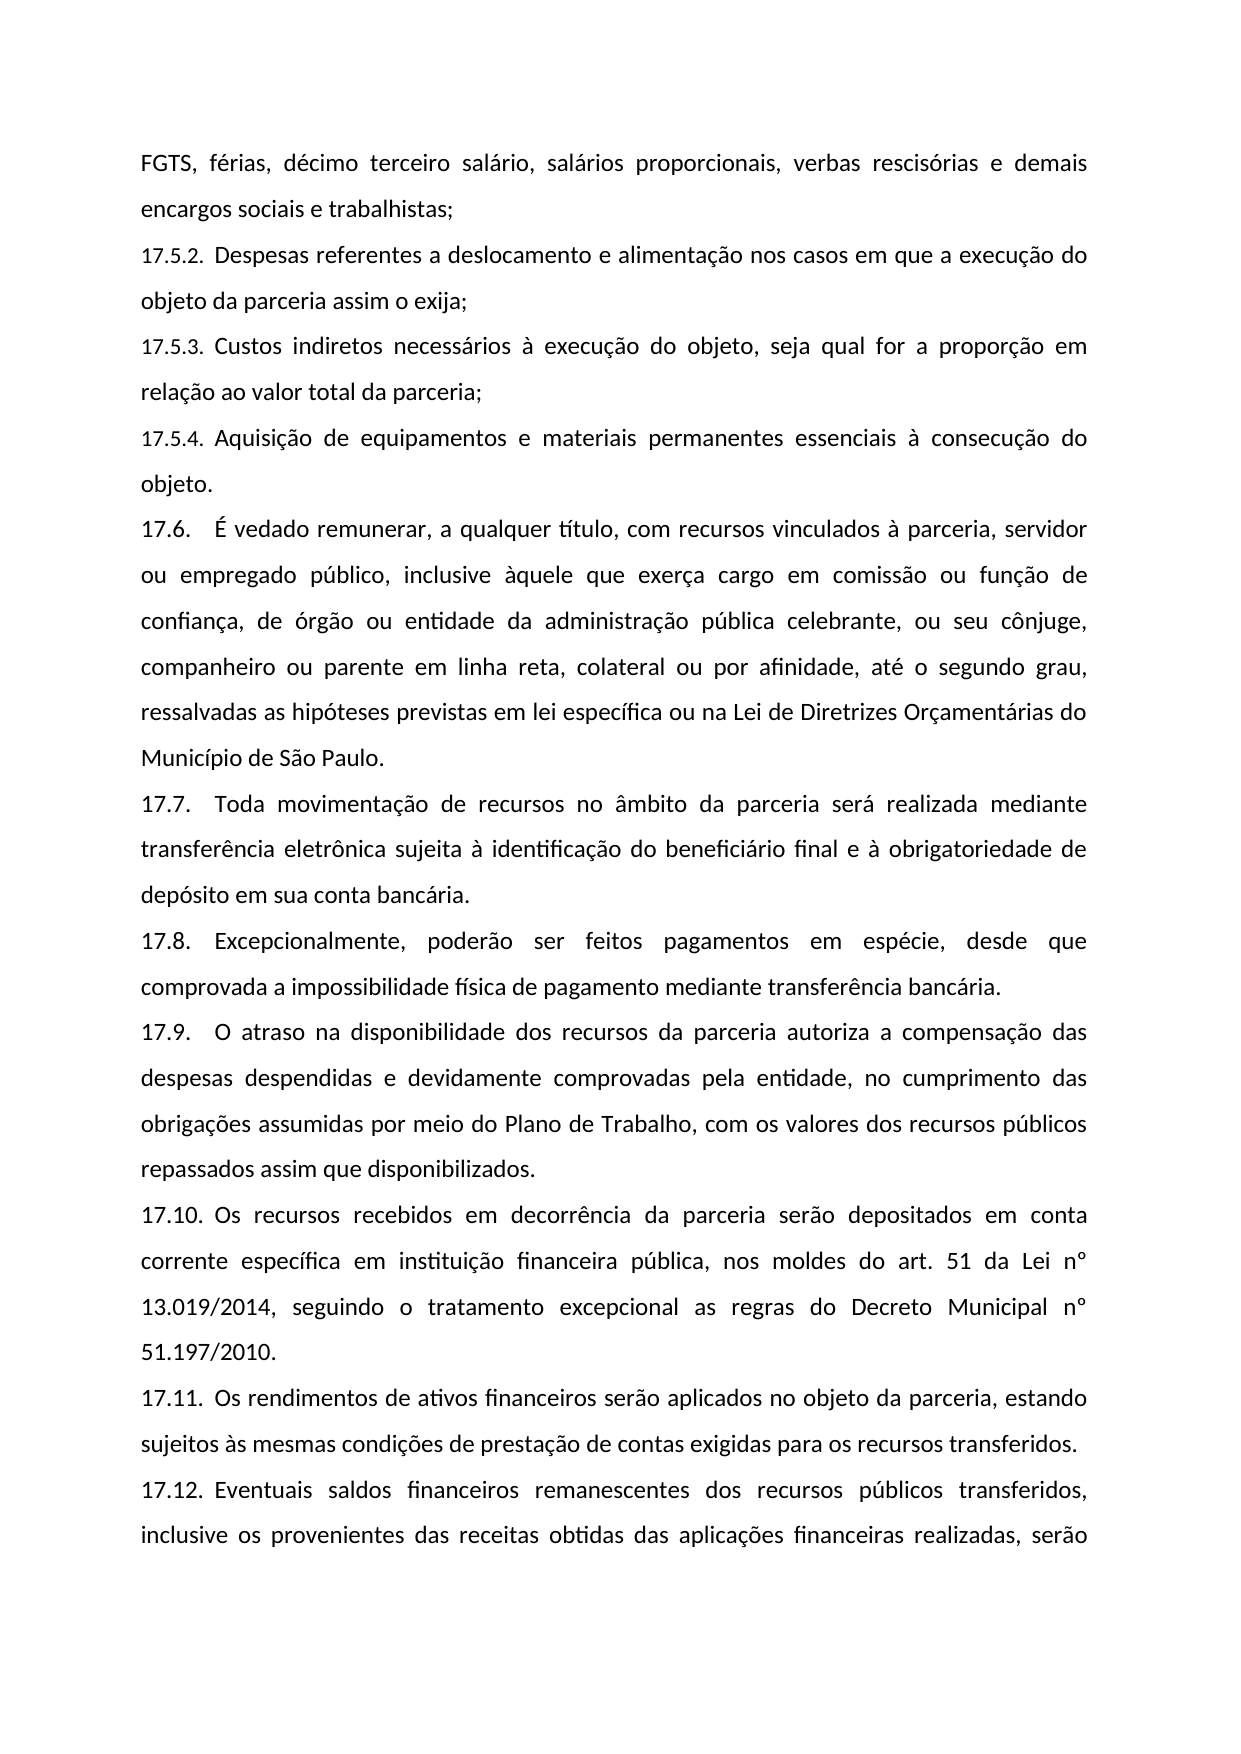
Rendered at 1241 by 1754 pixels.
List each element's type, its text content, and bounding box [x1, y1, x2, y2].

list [141, 148, 1087, 224]
list Os recursos recebidos em decorrência da parceria serão depositados em conta corrente específica em instituição financeira pública, nos moldes do art. 51 da Lei nº 13.019/2014, seguindo o tratamento excepcional as regras do Decreto Municipal nº 51.197/2010. [141, 1199, 1087, 1367]
list Custos indiretos necessários à execução do objeto, seja qual for a proporção em relação ao valor total da parceria; [141, 331, 1087, 407]
list O atraso na disponibilidade dos recursos da parceria autoriza a compensação das despesas despendidas e devidamente comprovadas pela entidade, no cumprimento das obrigações assumidas por meio do Plano de Trabalho, com os valores dos recursos públicos repassados assim que disponibilizados. [141, 1016, 1087, 1184]
list Os rendimentos de ativos financeiros serão aplicados no objeto da parceria, estando sujeitos às mesmas condições de prestação de contas exigidas para os recursos transferidos. [141, 1382, 1087, 1458]
list Aquisição de equipamentos e materiais permanentes essenciais à consecução do objeto. [141, 422, 1087, 498]
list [141, 1474, 1087, 1550]
list Toda movimentação de recursos no âmbito da parceria será realizada mediante transferência eletrônica sujeita à identificação do beneficiário final e à obrigatoriedade de depósito em sua conta bancária. [141, 788, 1087, 910]
list É vedado remunerar, a qualquer título, com recursos vinculados à parceria, servidor ou empregado público, inclusive àquele que exerça cargo em comissão ou função de confiança, de órgão ou entidade da administração pública celebrante, ou seu cônjuge, companheiro ou parente em linha reta, colateral ou por afinidade, até o segundo grau, ressalvadas as hipóteses previstas em lei específica ou na Lei de Diretrizes Orçamentárias do Município de São Paulo. [141, 513, 1087, 773]
list Excepcionalmente, poderão ser feitos pagamentos em espécie, desde que comprovada a impossibilidade física de pagamento mediante transferência bancária. [141, 925, 1087, 1001]
list Despesas referentes a deslocamento e alimentação nos casos em que a execução do objeto da parceria assim o exija; [141, 239, 1087, 315]
